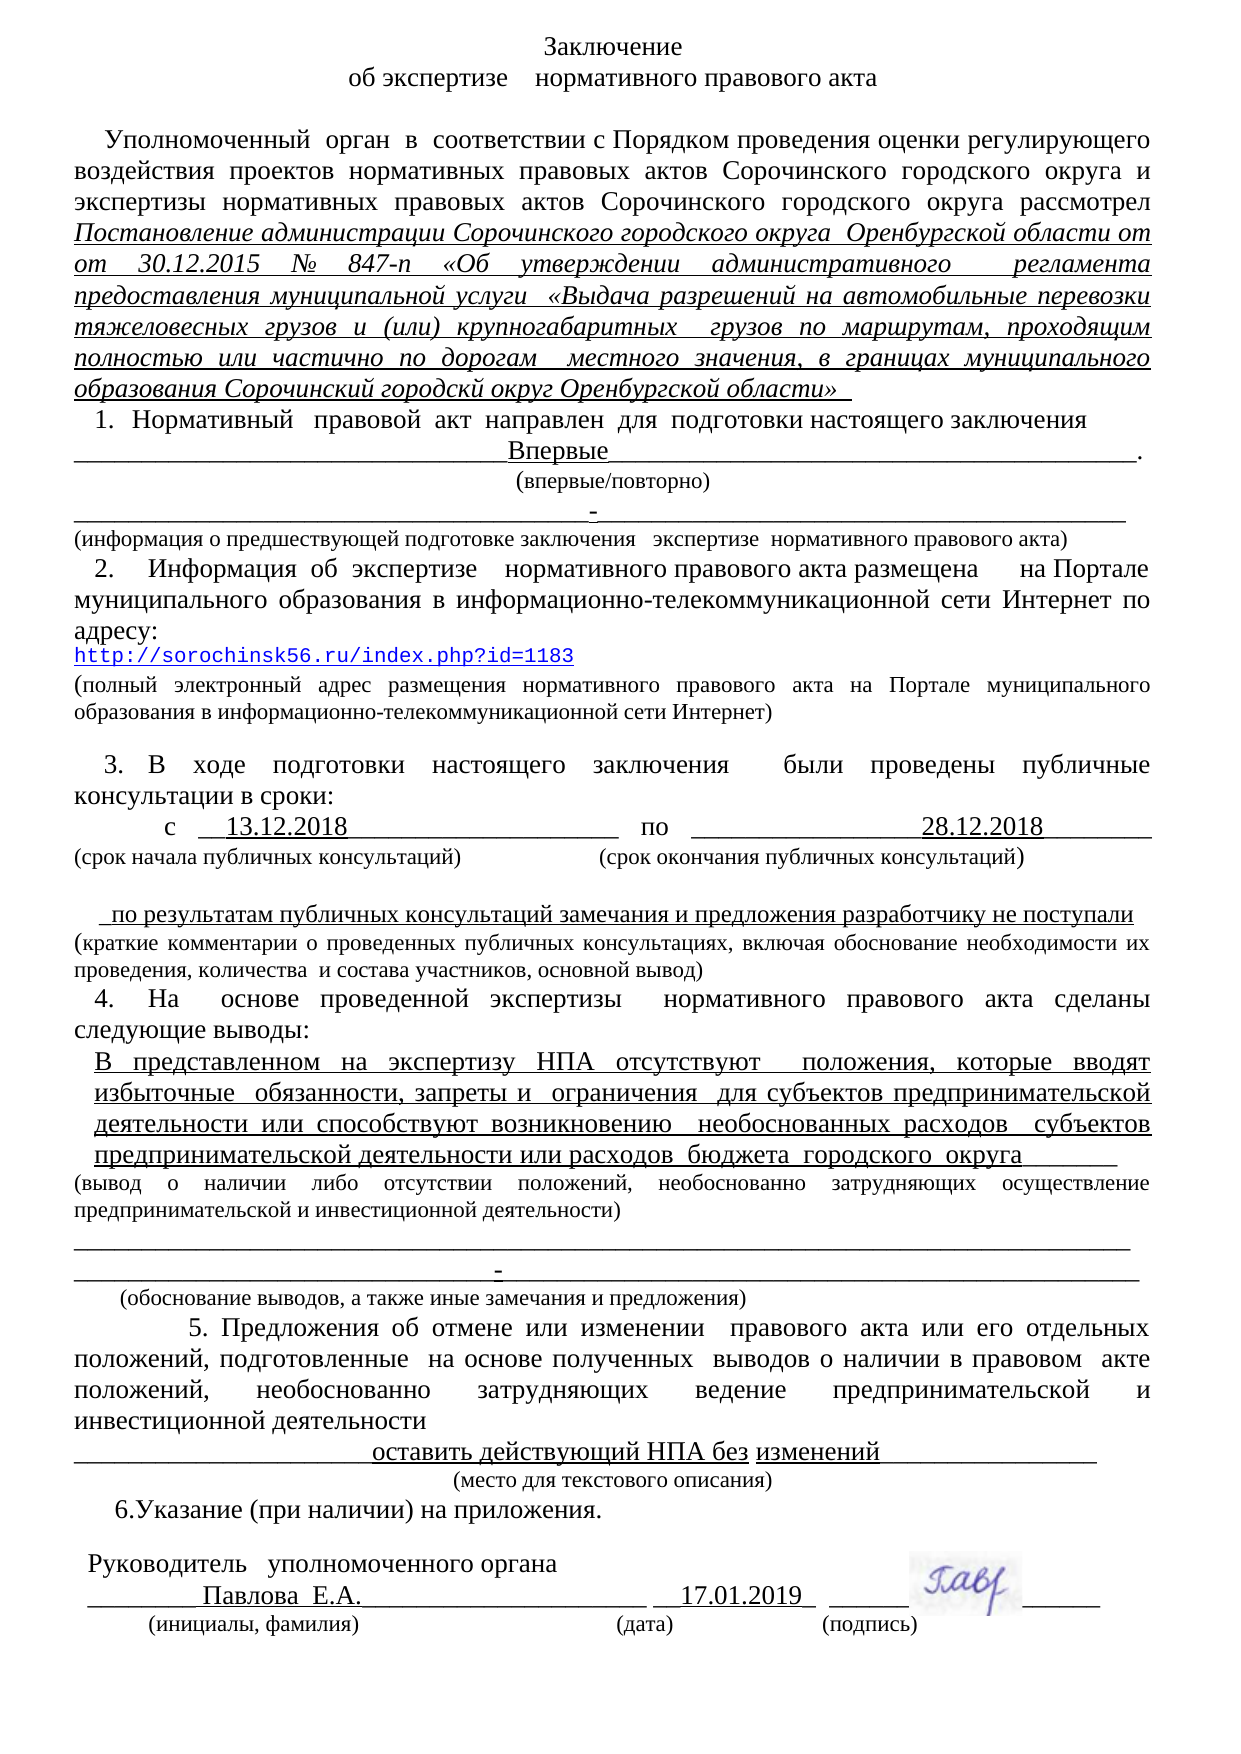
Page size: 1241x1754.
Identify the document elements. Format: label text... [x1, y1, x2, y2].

text (обоснование выводов, а также иные замечания и предложения) [74, 1284, 1152, 1311]
text ________ Павлова Е.А._____________________ __17.01.2019_ ____________________ [74, 1579, 909, 1610]
text (впервые/повторно) [74, 466, 1152, 494]
text (информация о предшествующей подготовке заключения экспертизе нормативного правового акта) [74, 526, 1152, 552]
text (инициалы, фамилия) (дата) (подпись) [74, 1610, 1152, 1636]
text (краткие комментарии о проведенных публичных консультациях, включая обоснование необходимости их проведения, количества и состава участников, основной вывод) [74, 927, 1152, 982]
text 6.Указание (при наличии) на приложения. [74, 1493, 1152, 1524]
text В представленном на экспертизу НПА отсутствуют положения, которые вводят избыточные обязанности, запреты и ограничения для субъектов предпринимательской деятельности или способствуют возникновению необоснованных расходов субъектов предпринимательской деятельности или расходов бюджета городского округа_______ [94, 1045, 1152, 1103]
text (полный электронный адрес размещения нормативного правового акта на Портале муниципального образования в информационно-телекоммуникационной сети Интернет) [74, 669, 1152, 724]
text с __13.12.2018____________________ по _________________28.12.2018________ (срок начала публичных консультаций) (срок окончания публичных консультаций) [74, 810, 1152, 870]
list На основе проведенной экспертизы нормативного правового акта сделаны следующие выводы: [74, 982, 1152, 1045]
text Руководитель уполномоченного органа [74, 1548, 1152, 1579]
text 5. Предложения об отмене или изменении правового акта или его отдельных положений, подготовленные на основе полученных выводов о наличии в правовом акте положений, необоснованно затрудняющих ведение предпринимательской и инвестиционной деятельности [74, 1311, 1152, 1435]
text _по результатам публичных консультаций замечания и предложения разработчику не поступали [74, 899, 1152, 927]
text ______________________________________-_______________________________________ [74, 494, 1152, 526]
text Уполномоченный орган в соответствии с Порядком проведения оценки регулирующего воздействия проектов нормативных правовых актов Сорочинского городского округа и экспертизы нормативных правовых актов Сорочинского городского округа рассмотрел Постановление администрации Сорочинского городского округа Оренбургской области от от 30.12.2015 № 847-п «Об утверждении административного регламента предоставления муниципальной услуги «Выдача разрешений на автомобильные перевозки тяжеловесных грузов и (или) крупногабаритных грузов по маршрутам, проходящим полностью или частично по дорогам местного значения, в границах муниципального образования Сорочинский городскй округ Оренбургской области» [74, 338, 1152, 403]
picture [909, 1551, 1023, 1616]
list Информация об экспертизе нормативного правового акта размещена на Портале муниципального образования в информационно-телекоммуникационной сети Интернет по адресу: [74, 552, 1152, 645]
text В представленном на экспертизу НПА отсутствуют положения, которые вводят избыточные обязанности, запреты и ограничения для субъектов предпринимательской деятельности или способствуют возникновению необоснованных расходов субъектов предпринимательской деятельности или расходов бюджета городского округа_______ [94, 1104, 1152, 1134]
text В представленном на экспертизу НПА отсутствуют положения, которые вводят избыточные обязанности, запреты и ограничения для субъектов предпринимательской деятельности или способствуют возникновению необоснованных расходов субъектов предпринимательской деятельности или расходов бюджета городского округа_______ [94, 1136, 1152, 1169]
text Уполномоченный орган в соответствии с Порядком проведения оценки регулирующего воздействия проектов нормативных правовых актов Сорочинского городского округа и экспертизы нормативных правовых актов Сорочинского городского округа рассмотрел Постановление администрации Сорочинского городского округа Оренбургской области от от 30.12.2015 № 847-п «Об утверждении административного регламента предоставления муниципальной услуги «Выдача разрешений на автомобильные перевозки тяжеловесных грузов и (или) крупногабаритных грузов по маршрутам, проходящим полностью или частично по дорогам местного значения, в границах муниципального образования Сорочинский городскй округ Оренбургской области» [74, 123, 1152, 244]
text ______________________оставить действующий НПА без изменений________________ [74, 1435, 1152, 1466]
text http://sorochinsk56.ru/index.php?id=1183 [74, 645, 1152, 669]
list В ходе подготовки настоящего заключения были проведены публичные консультации в сроки: [74, 748, 1152, 810]
list Нормативный правовой акт направлен для подготовки настоящего заключения [94, 403, 1152, 434]
text _______________________________-_______________________________________________ [74, 1253, 1152, 1284]
text ________________________________Впервые_______________________________________. [74, 434, 1152, 466]
text ______________________________________________________________________________ [74, 1222, 1152, 1253]
text Заключение [74, 29, 1152, 61]
text об экспертизе нормативного правового акта [74, 61, 1152, 92]
text Уполномоченный орган в соответствии с Порядком проведения оценки регулирующего воздействия проектов нормативных правовых актов Сорочинского городского округа и экспертизы нормативных правовых актов Сорочинского городского округа рассмотрел Постановление администрации Сорочинского городского округа Оренбургской области от от 30.12.2015 № 847-п «Об утверждении административного регламента предоставления муниципальной услуги «Выдача разрешений на автомобильные перевозки тяжеловесных грузов и (или) крупногабаритных грузов по маршрутам, проходящим полностью или частично по дорогам местного значения, в границах муниципального образования Сорочинский городскй округ Оренбургской области» [74, 276, 1152, 337]
text (место для текстового описания) [74, 1466, 1152, 1493]
text (вывод о наличии либо отсутствии положений, необоснованно затрудняющих осуществление предпринимательской и инвестиционной деятельности) [74, 1169, 1152, 1222]
